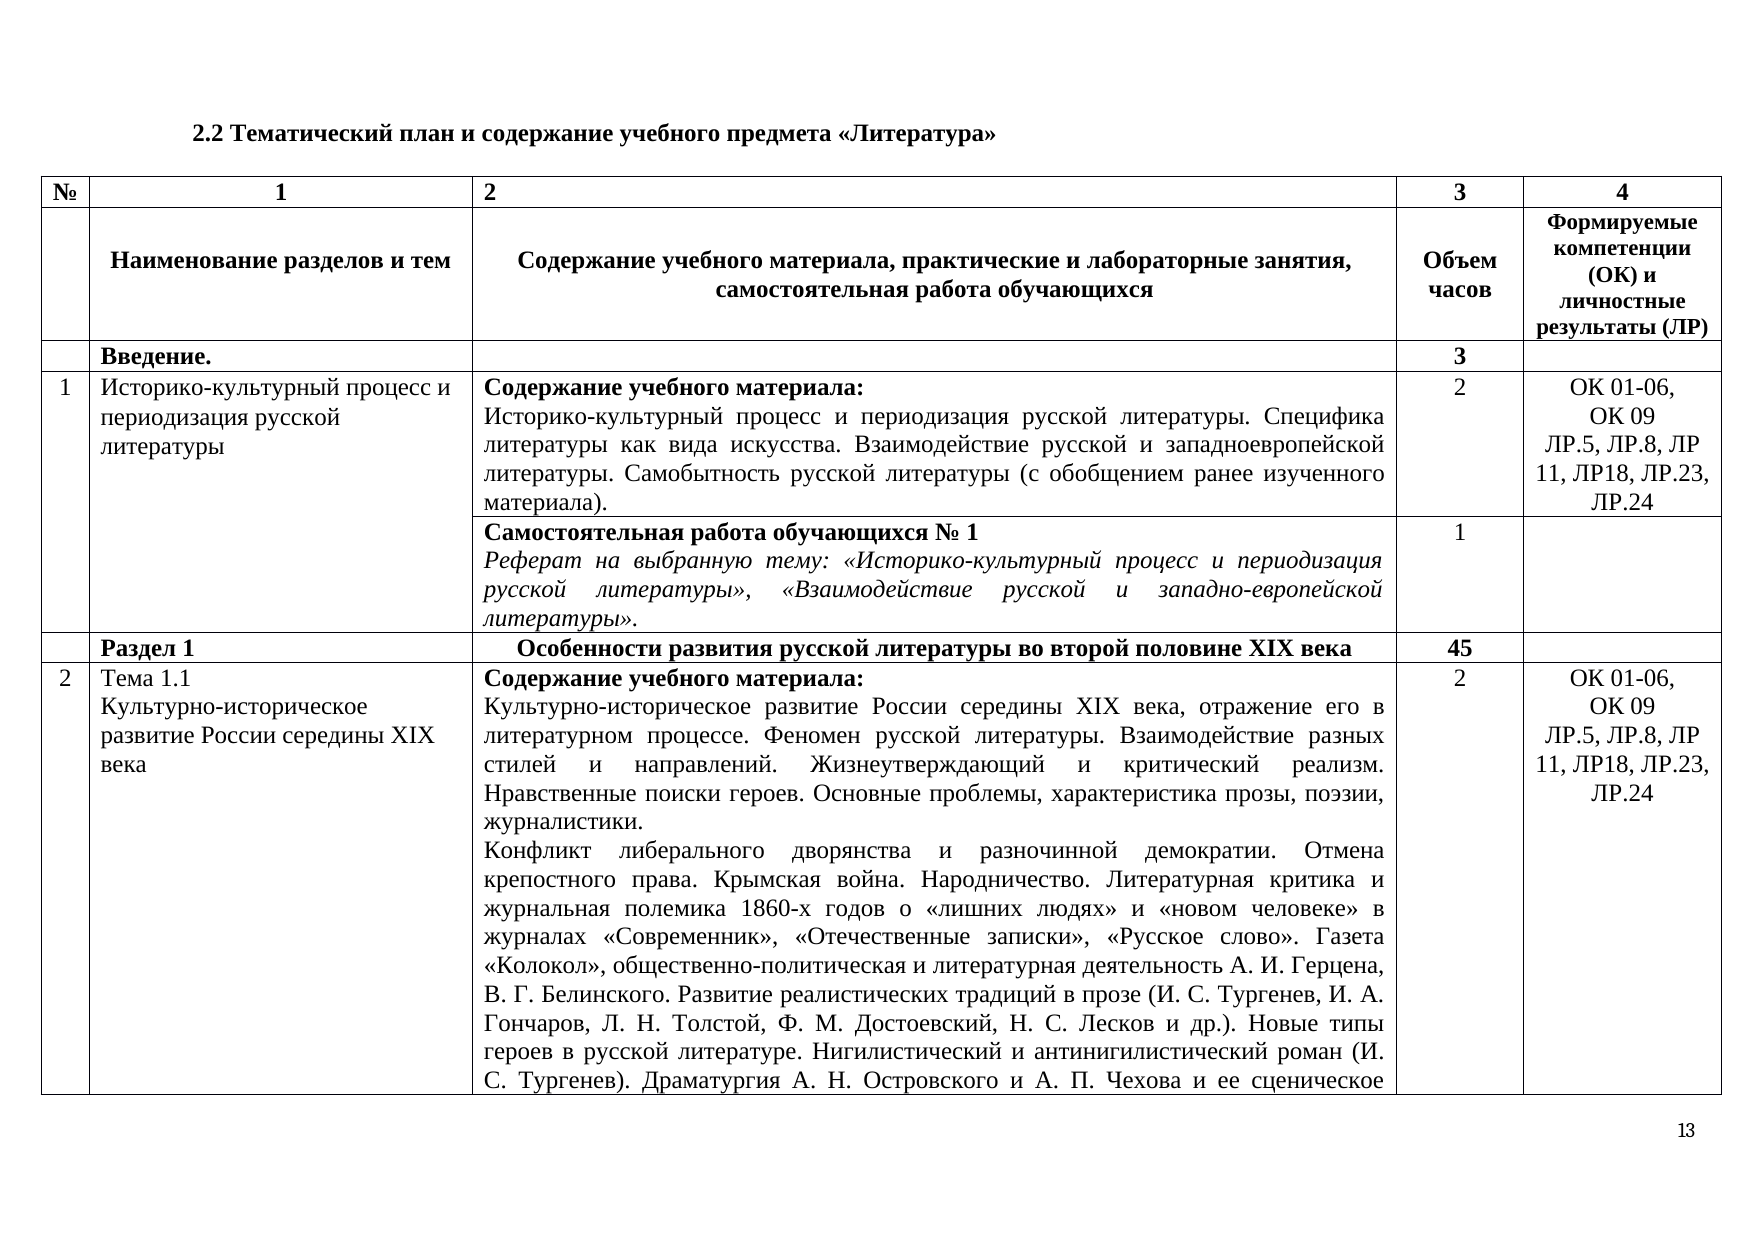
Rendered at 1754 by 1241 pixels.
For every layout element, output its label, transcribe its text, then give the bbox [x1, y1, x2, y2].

table_header 3 [1397, 177, 1523, 207]
table_cell 45 [1397, 633, 1523, 662]
table_cell Содержание учебного материала: Историко-культурный процесс и периодизация русской литературы. Специфика литературы как вида искусства. Взаимодействие русской и западноевропейской литературы. Самобытность русской литературы (с обобщением ранее изученного материала). [473, 372, 1396, 516]
table_cell 3 [1397, 341, 1523, 371]
table_cell Самостоятельная работа обучающихся № 1 Реферат на выбранную тему: «Историко-культурный процесс и периодизация русской литературы», «Взаимодействие русской и западно-европейской литературы». [473, 517, 1396, 632]
table_cell Раздел 1 [90, 633, 472, 662]
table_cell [473, 663, 1396, 1094]
table_header 4 [1524, 177, 1721, 207]
table_cell Объем часов [1397, 208, 1523, 340]
table_header № [42, 177, 89, 207]
table_cell 2 [1397, 663, 1523, 1094]
list 2.2 Тематический план и содержание учебного предмета «Литература» [118, 118, 1695, 147]
table_cell [1524, 341, 1721, 371]
table_cell 2 [42, 663, 89, 1094]
table_cell ОК 01-06, ОК 09 ЛР.5, ЛР.8, ЛР 11, ЛР18, ЛР.23, ЛР.24 [1524, 372, 1721, 516]
table_cell [42, 633, 89, 662]
table_cell Введение. [90, 341, 472, 371]
table_cell Формируемые компетенции (ОК) и личностные результаты (ЛР) [1524, 208, 1721, 340]
table_cell [473, 341, 1396, 371]
table_header 1 [90, 177, 472, 207]
table_cell [1524, 517, 1721, 632]
table_cell [1524, 633, 1721, 662]
table_cell Наименование разделов и тем [90, 208, 472, 340]
table_cell [42, 341, 89, 371]
table_cell [42, 208, 89, 340]
table_cell 1 [42, 372, 89, 632]
table_cell Историко-культурный процесс и периодизация русской литературы [90, 372, 472, 632]
table_cell 2 [1397, 372, 1523, 516]
table_cell 1 [1397, 517, 1523, 632]
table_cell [90, 663, 472, 1094]
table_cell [1524, 663, 1721, 1094]
table_cell Особенности развития русской литературы во второй половине XIX века [473, 633, 1396, 662]
table_cell Содержание учебного материала, практические и лабораторные занятия, самостоятельная работа обучающихся [473, 208, 1396, 340]
table_header 2 [473, 177, 1396, 207]
